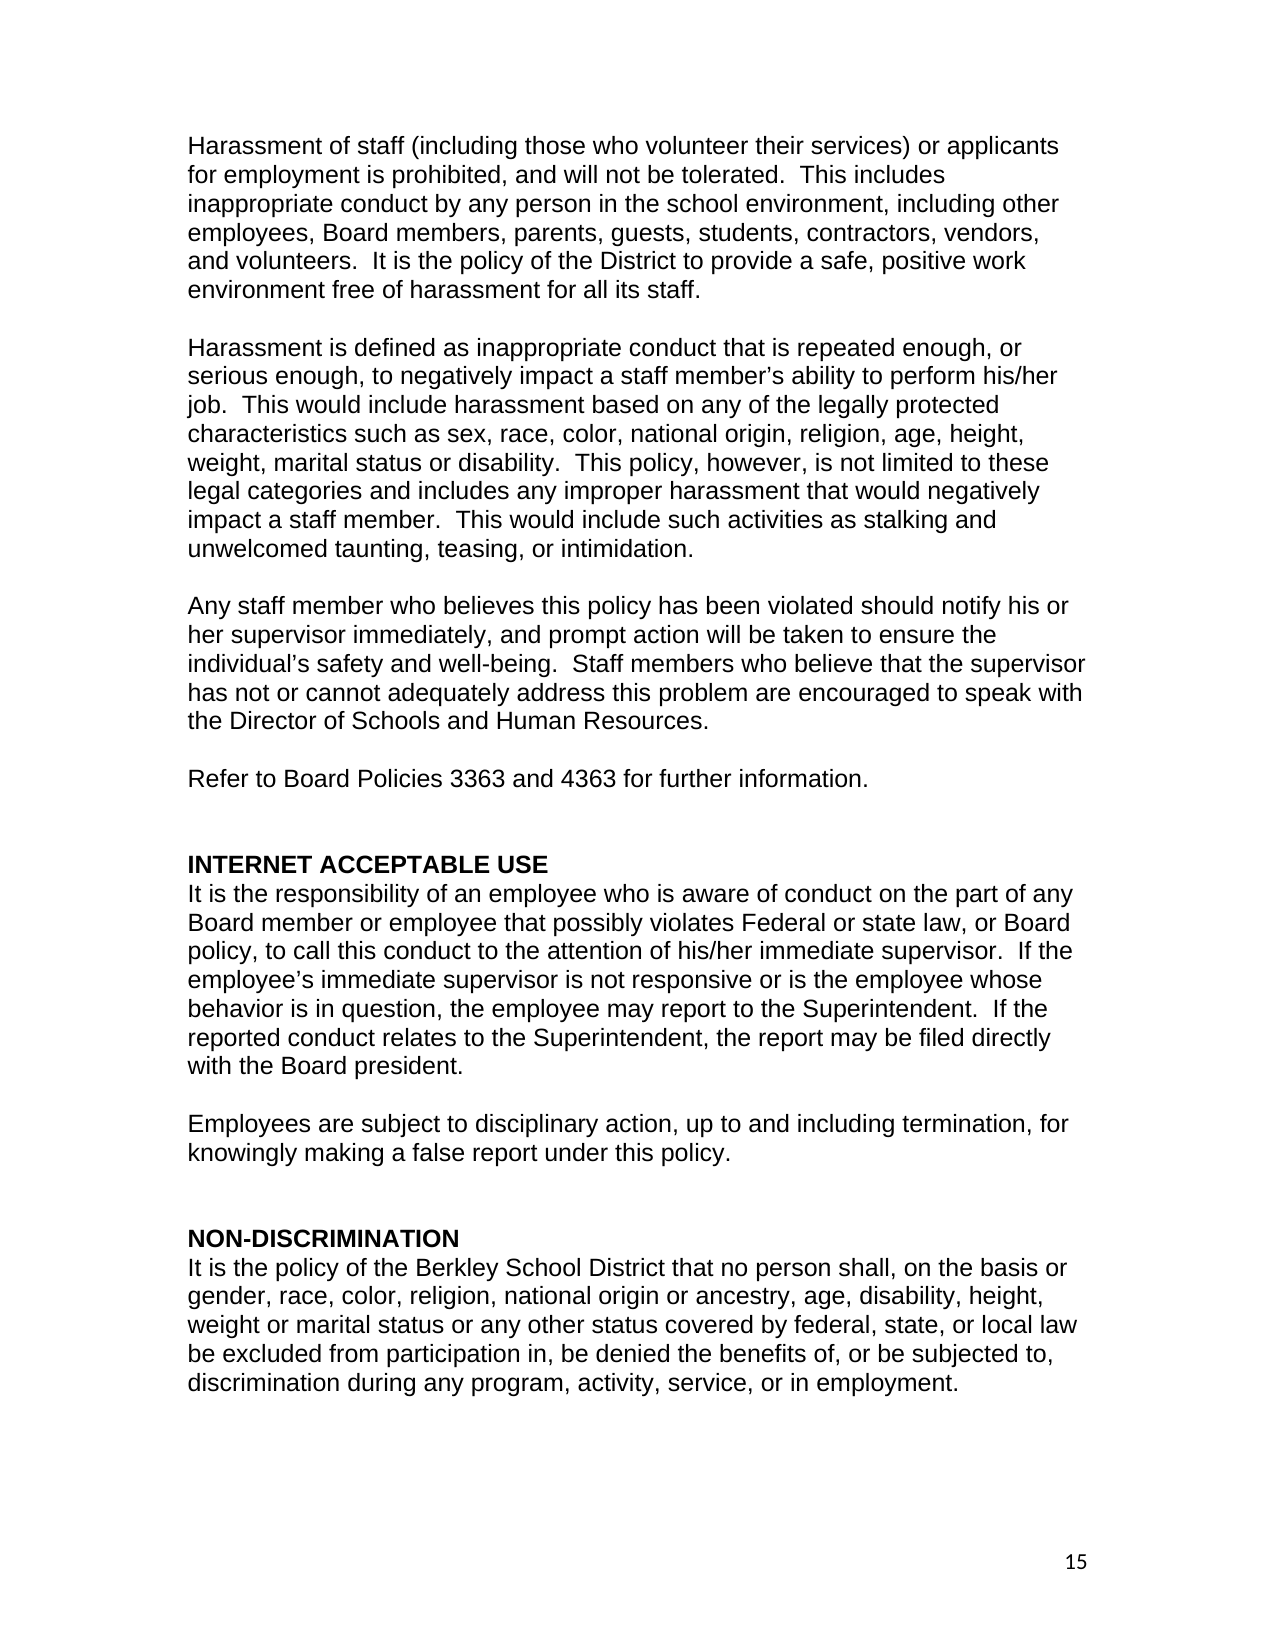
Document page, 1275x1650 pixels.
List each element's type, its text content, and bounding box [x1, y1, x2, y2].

text INTERNET ACCEPTABLE USE [187, 850, 1087, 879]
text Harassment is defined as inappropriate conduct that is repeated enough, or serious enough, to negatively impact a staff member’s ability to perform his/her job. This would include harassment based on any of the legally protected characteristics such as sex, race, color, national origin, religion, age, height, weight, marital status or disability. This policy, however, is not limited to these legal categories and includes any improper harassment that would negatively impact a staff member. This would include such activities as stalking and unwelcomed taunting, teasing, or intimidation. [187, 332, 1087, 562]
text Refer to Board Policies 3363 and 4363 for further information. [187, 764, 1087, 792]
text It is the policy of the Berkley School District that no person shall, on the basis or gender, race, color, religion, national origin or ancestry, age, disability, height, weight or marital status or any other status covered by federal, state, or local law be excluded from participation in, be denied the benefits of, or be subjected to, discrimination during any program, activity, service, or in employment. [187, 1252, 1087, 1396]
text Any staff member who believes this policy has been violated should notify his or her supervisor immediately, and prompt action will be taken to ensure the individual’s safety and well-being. Staff members who believe that the supervisor has not or cannot adequately address this problem are encouraged to speak with the Director of Schools and Human Resources. [187, 591, 1087, 735]
text NON-DISCRIMINATION [187, 1224, 1087, 1252]
text It is the responsibility of an employee who is aware of conduct on the part of any Board member or employee that possibly violates Federal or state law, or Board policy, to call this conduct to the attention of his/her immediate supervisor. If the employee’s immediate supervisor is not responsive or is the employee whose behavior is in question, the employee may report to the Superintendent. If the reported conduct relates to the Superintendent, the report may be filed directly with the Board president. [187, 879, 1087, 1080]
text Harassment of staff (including those who volunteer their services) or applicants for employment is prohibited, and will not be tolerated. This includes inappropriate conduct by any person in the school environment, including other employees, Board members, parents, guests, students, contractors, vendors, and volunteers. It is the policy of the District to provide a safe, positive work environment free of harassment for all its staff. [187, 131, 1087, 304]
text Employees are subject to disciplinary action, up to and including termination, for knowingly making a false report under this policy. [187, 1109, 1087, 1166]
